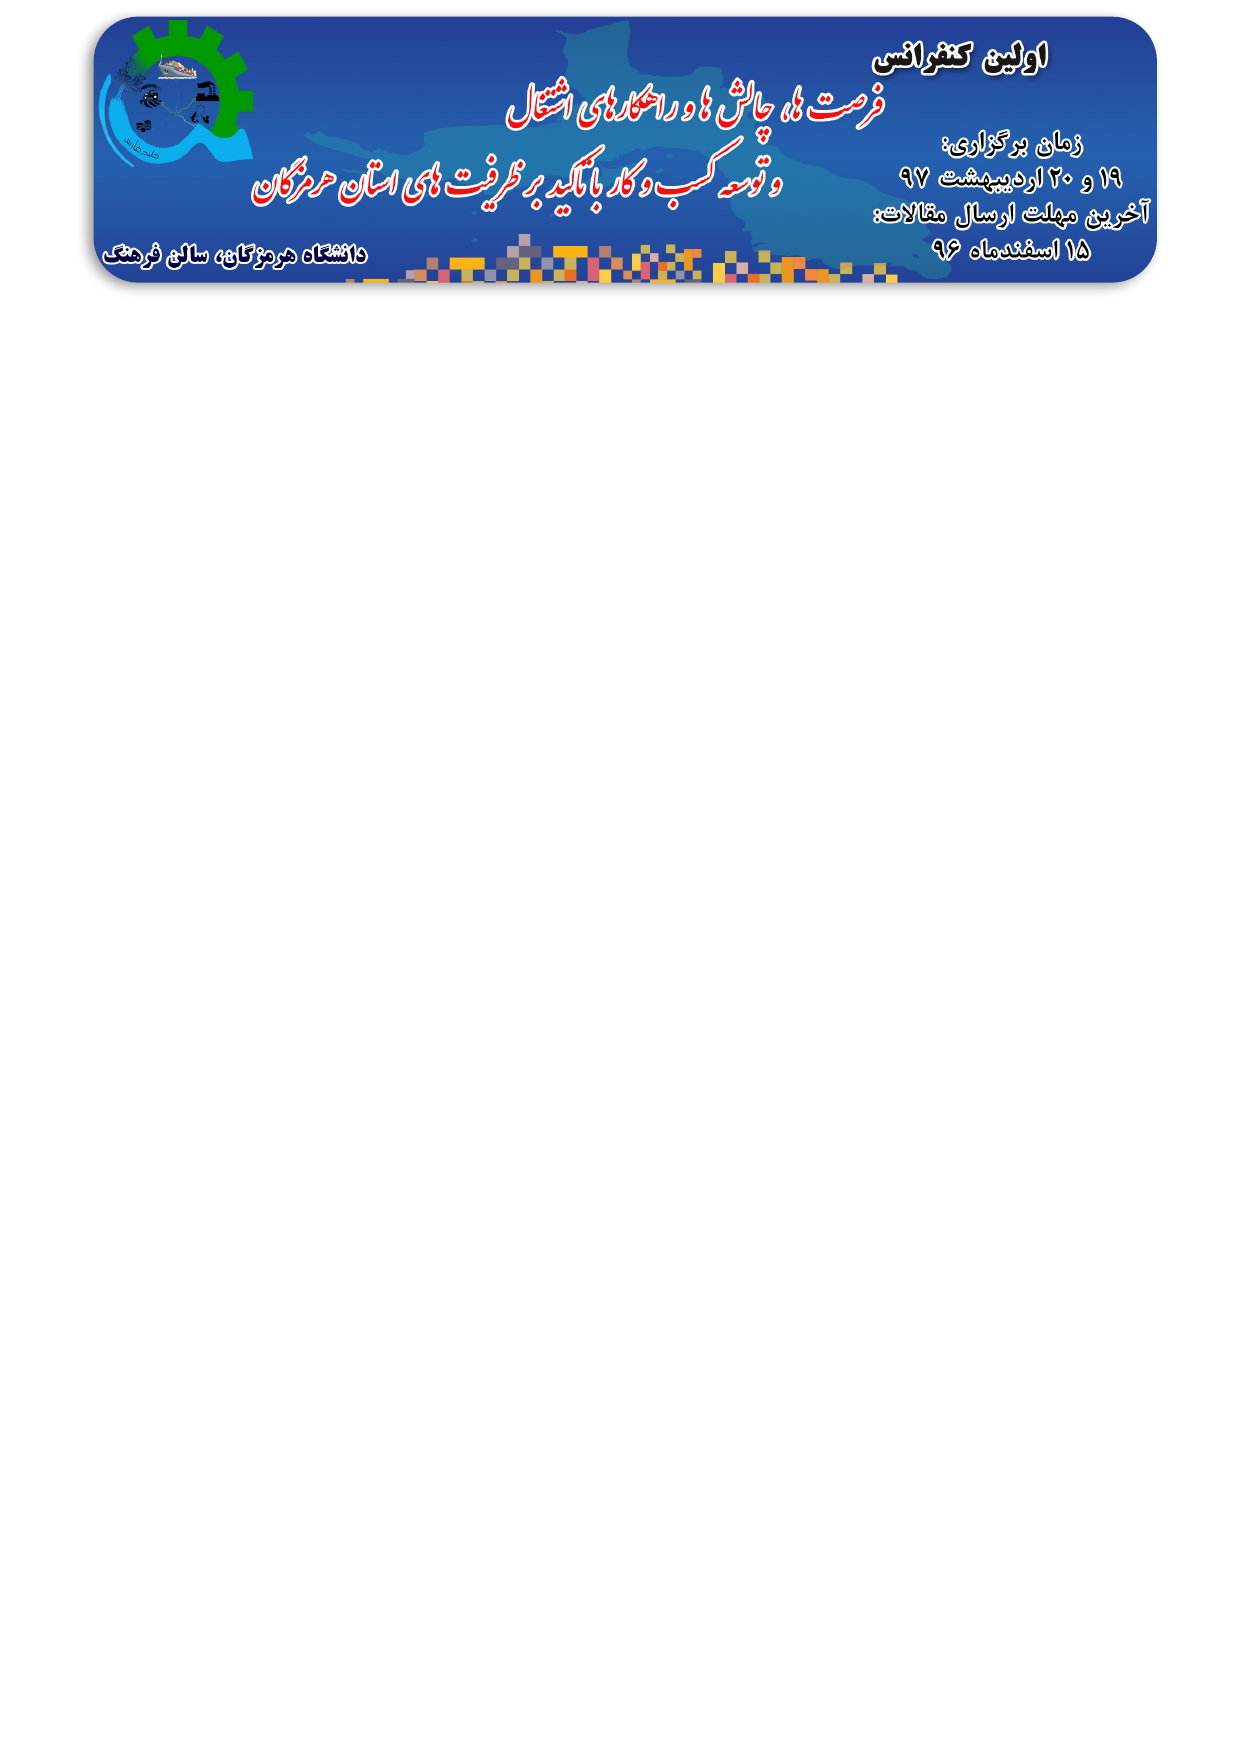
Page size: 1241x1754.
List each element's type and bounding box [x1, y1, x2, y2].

picture [93, 16, 1157, 283]
